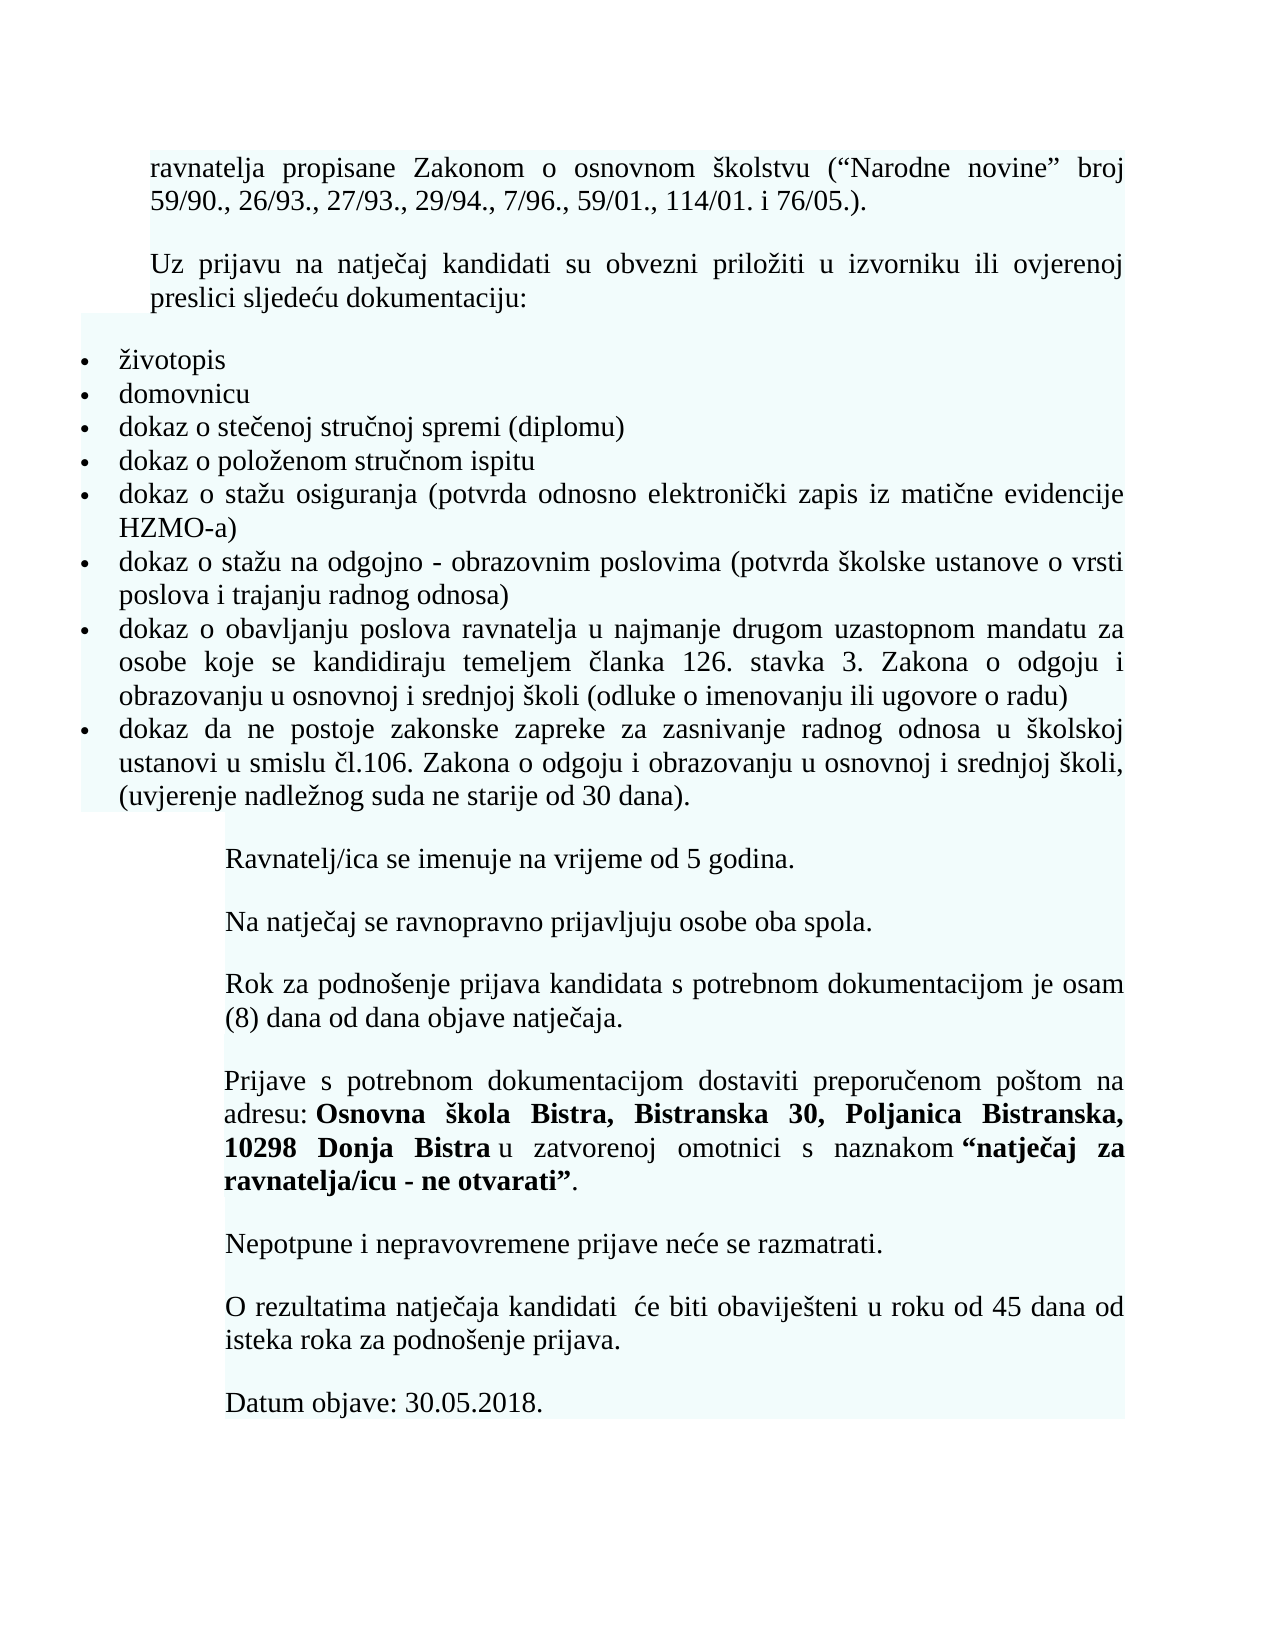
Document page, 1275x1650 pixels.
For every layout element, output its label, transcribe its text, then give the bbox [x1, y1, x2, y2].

list dokaz o stažu osiguranja (potvrda odnosno elektronički zapis iz matične evidencije HZMO-a) [81, 477, 1125, 544]
text Rok za podnošenje prijava kandidata s potrebnom dokumentacijom je osam (8) dana od dana objave natječaja. [225, 967, 1125, 1034]
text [150, 150, 1125, 217]
text Uz prijavu na natječaj kandidati su obvezni priložiti u izvorniku ili ovjerenoj preslici sljedeću dokumentaciju: [150, 246, 1125, 313]
text Ravnatelj/ica se imenuje na vrijeme od 5 godina. [225, 841, 1125, 875]
text Prijave s potrebnom dokumentacijom dostaviti preporučenom poštom na adresu: Osnovna škola Bistra, Bistranska 30, Poljanica Bistranska, 10298 Donja Bistra u zatvorenoj omotnici s naznakom “natječaj za ravnatelja/icu - ne otvarati”. [224, 1063, 1125, 1197]
list dokaz o položenom stručnom ispitu [81, 443, 1125, 477]
list domovnicu [81, 376, 1125, 409]
list dokaz da ne postoje zakonske zapreke za zasnivanje radnog odnosa u školskoj ustanovi u smislu čl.106. Zakona o odgoju i obrazovanju u osnovnoj i srednjoj školi, (uvjerenje nadležnog suda ne starije od 30 dana). [81, 711, 1125, 812]
list životopis [81, 342, 1125, 376]
text Na natječaj se ravnopravno prijavljuju osobe oba spola. [225, 904, 1125, 937]
text Nepotpune i nepravovremene prijave neće se razmatrati. [225, 1226, 1125, 1260]
list dokaz o obavljanju poslova ravnatelja u najmanje drugom uzastopnom mandatu za osobe koje se kandidiraju temeljem članka 126. stavka 3. Zakona o odgoju i obrazovanju u osnovnoj i srednjoj školi (odluke o imenovanju ili ugovore o radu) [81, 611, 1125, 711]
list dokaz o stažu na odgojno - obrazovnim poslovima (potvrda školske ustanove o vrsti poslova i trajanju radnog odnosa) [81, 544, 1125, 611]
text O rezultatima natječaja kandidati će biti obaviješteni u roku od 45 dana od isteka roka za podnošenje prijava. [225, 1289, 1125, 1356]
text Datum objave: 30.05.2018. [225, 1385, 1125, 1419]
list dokaz o stečenoj stručnoj spremi (diplomu) [81, 409, 1125, 443]
